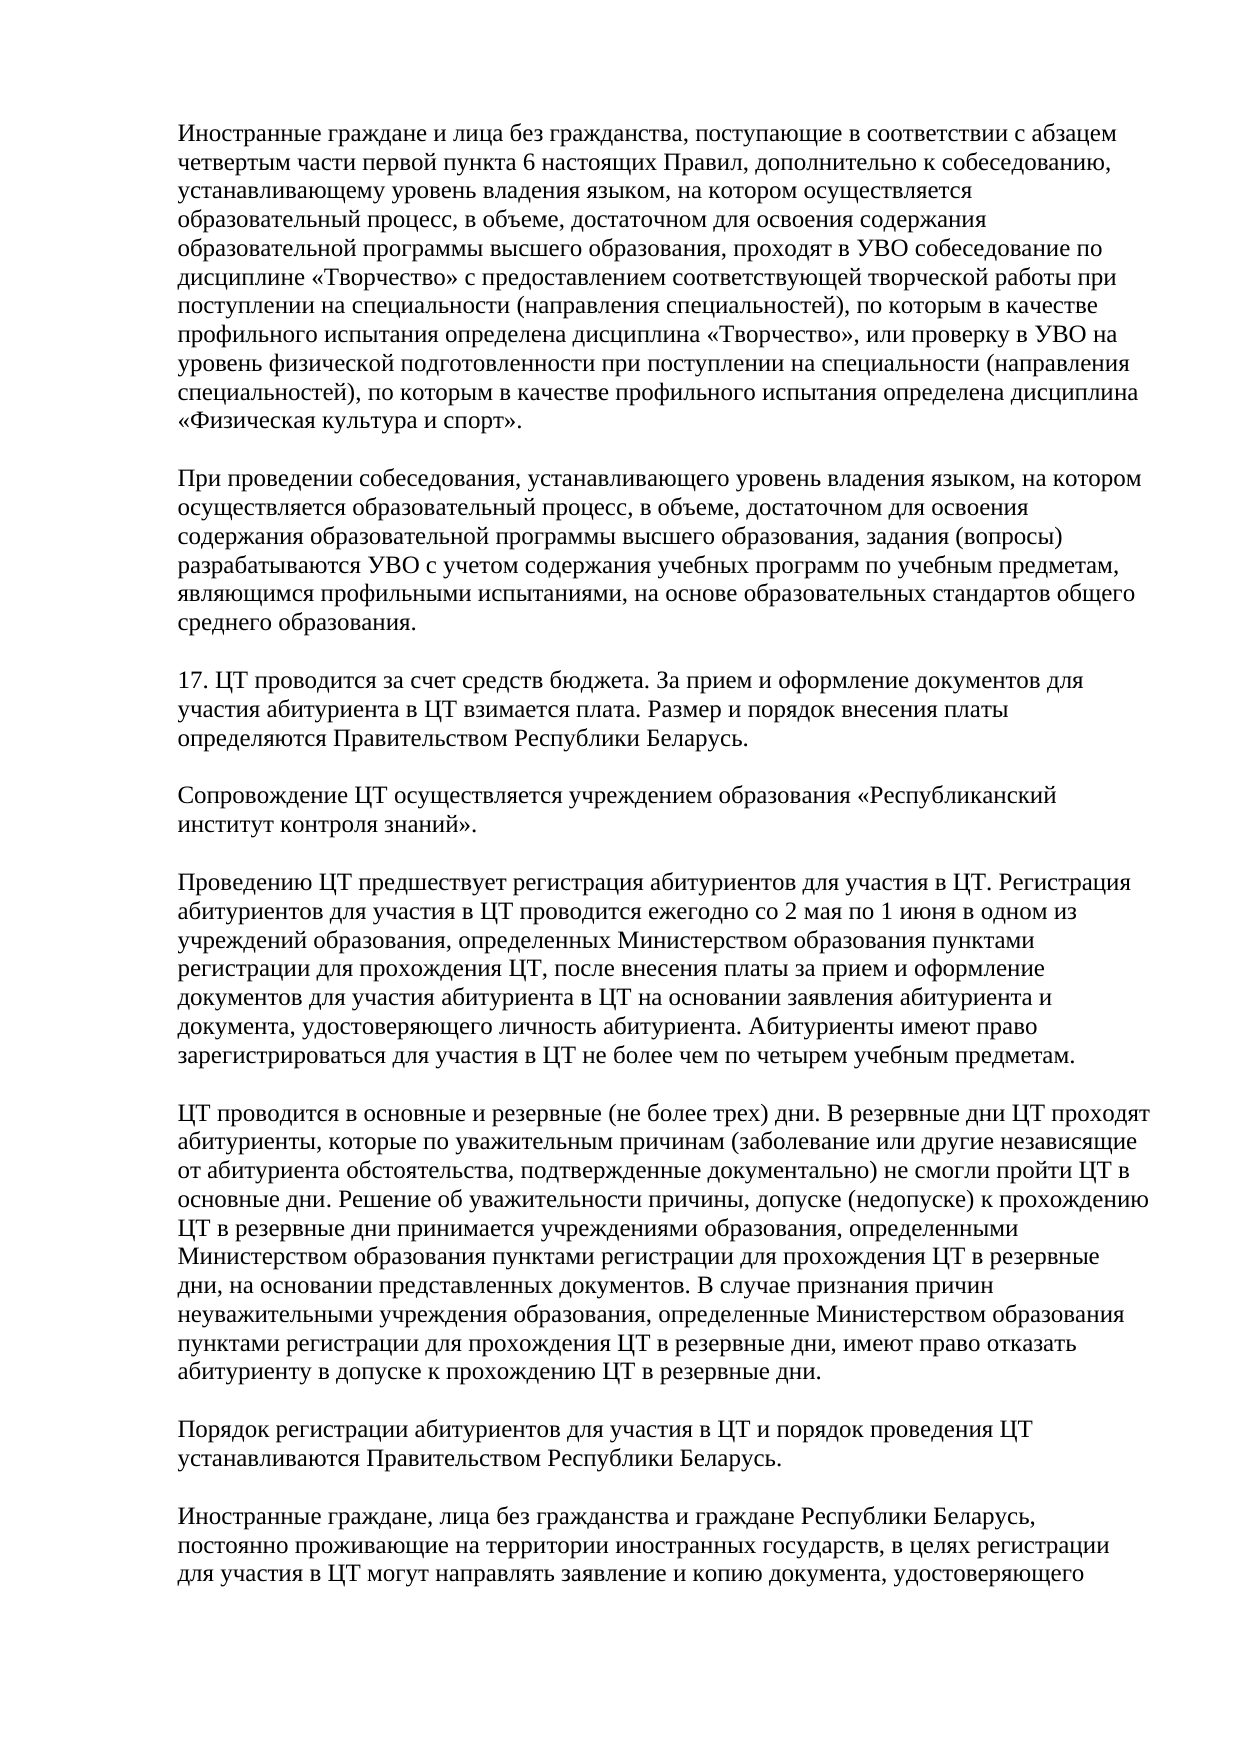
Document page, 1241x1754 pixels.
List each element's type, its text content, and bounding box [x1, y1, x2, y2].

text ЦТ проводится в основные и резервные (не более трех) дни. В резервные дни ЦТ проходят абитуриенты, которые по уважительным причинам (заболевание или другие независящие от абитуриента обстоятельства, подтвержденные документально) не смогли пройти ЦТ в основные дни. Решение об уважительности причины, допуске (недопуске) к прохождению ЦТ в резервные дни принимается учреждениями образования, определенными Министерством образования пунктами регистрации для прохождения ЦТ в резервные дни, на основании представленных документов. В случае признания причин неуважительными учреждения образования, определенные Министерством образования пунктами регистрации для прохождения ЦТ в резервные дни, имеют право отказать абитуриенту в допуске к прохождению ЦТ в резервные дни. [177, 1098, 1152, 1385]
text Проведению ЦТ предшествует регистрация абитуриентов для участия в ЦТ. Регистрация абитуриентов для участия в ЦТ проводится ежегодно со 2 мая по 1 июня в одном из учреждений образования, определенных Министерством образования пунктами регистрации для прохождения ЦТ, после внесения платы за прием и оформление документов для участия абитуриента в ЦТ на основании заявления абитуриента и документа, удостоверяющего личность абитуриента. Абитуриенты имеют право зарегистрироваться для участия в ЦТ не более чем по четырем учебным предметам. [177, 867, 1152, 1068]
text При проведении собеседования, устанавливающего уровень владения языком, на котором осуществляется образовательный процесс, в объеме, достаточном для освоения содержания образовательной программы высшего образования, задания (вопросы) разрабатываются УВО с учетом содержания учебных программ по учебным предметам, являющимся профильными испытаниями, на основе образовательных стандартов общего среднего образования. [177, 463, 1152, 636]
text Сопровождение ЦТ осуществляется учреждением образования «Республиканский институт контроля знаний». [177, 781, 1152, 838]
text Иностранные граждане и лица без гражданства, поступающие в соответствии с абзацем четвертым части первой пункта 6 настоящих Правил, дополнительно к собеседованию, устанавливающему уровень владения языком, на котором осуществляется образовательный процесс, в объеме, достаточном для освоения содержания образовательной программы высшего образования, проходят в УВО собеседование по дисциплине «Творчество» с предоставлением соответствующей творческой работы при поступлении на специальности (направления специальностей), по которым в качестве профильного испытания определена дисциплина «Творчество», или проверку в УВО на уровень физической подготовленности при поступлении на специальности (направления специальностей), по которым в качестве профильного испытания определена дисциплина «Физическая культура и спорт». [177, 118, 1152, 434]
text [177, 1501, 1152, 1587]
text Порядок регистрации абитуриентов для участия в ЦТ и порядок проведения ЦТ устанавливаются Правительством Республики Беларусь. [177, 1414, 1152, 1472]
text 17. ЦТ проводится за счет средств бюджета. За прием и оформление документов для участия абитуриента в ЦТ взимается плата. Размер и порядок внесения платы определяются Правительством Республики Беларусь. [177, 665, 1152, 751]
